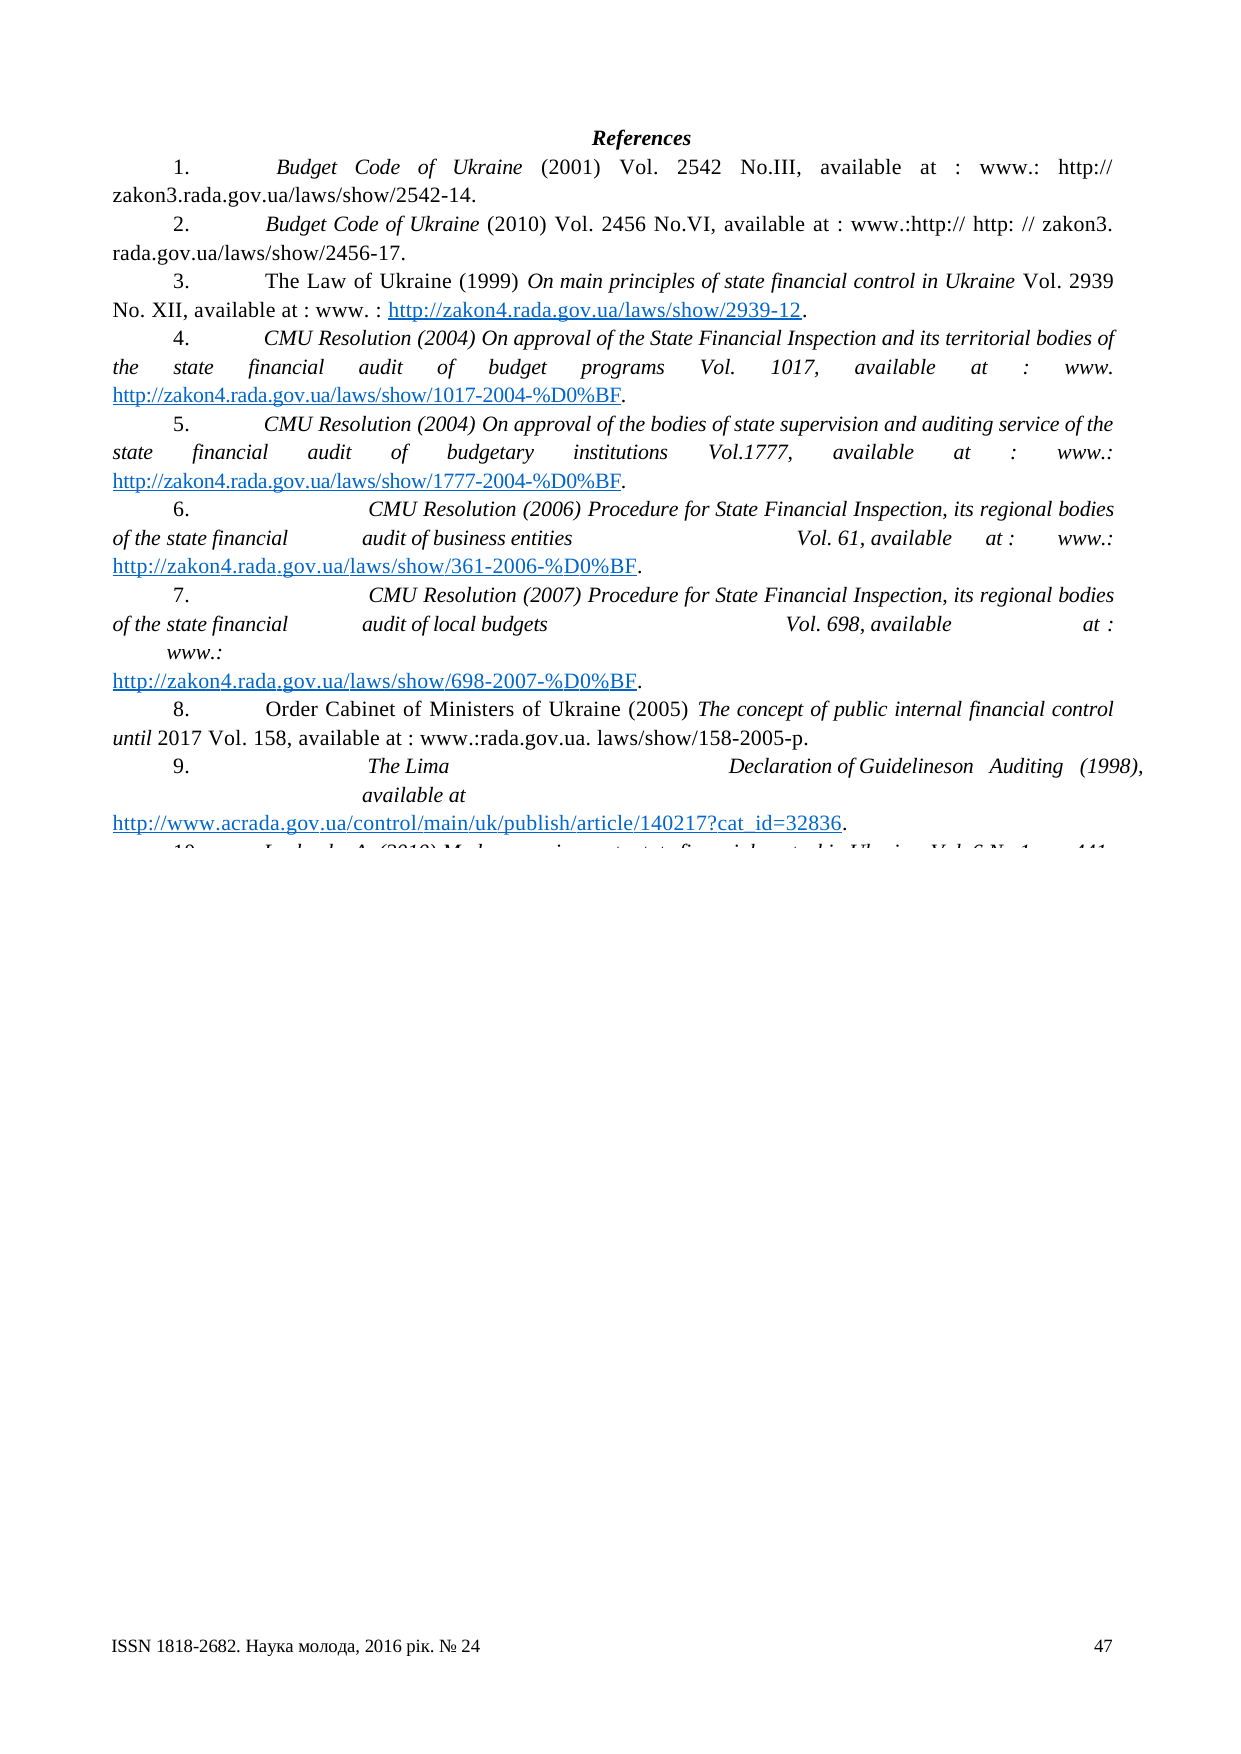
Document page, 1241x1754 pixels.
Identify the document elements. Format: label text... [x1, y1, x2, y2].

text http://zakon4.rada.gov.ua/laws/show/361-2006-%D0%BF. [112, 551, 1143, 579]
list Budget Code of Ukraine (2001) Vol. 2542 No.III, available at : www.: http:// zakon3.rada.gov.ua/laws/show/2542-14. [112, 151, 1114, 208]
list The Law of Ukraine (1999) On main principles of state financial control in Ukraine Vol. 2939 No. XII, available at : www. : http://zakon4.rada.gov.ua/laws/show/2939-12. [112, 266, 1114, 323]
text 47 [1094, 1638, 1113, 1656]
text http://zakon4.rada.gov.ua/laws/show/698-2007-%D0%BF. [112, 665, 1143, 694]
text http://www.acrada.gov.ua/control/main/uk/publish/article/140217?cat_id=32836. [112, 808, 1143, 836]
list CMU Resolution (2007) Procedure for State Financial Inspection, its regional bodies of the state financial audit of local budgets Vol. 698, available at : www.: [112, 579, 1114, 665]
list Budget Code of Ukraine (2010) Vol. 2456 No.VI, available at : www.:http:// http: // zakon3. rada.gov.ua/laws/show/2456-17. [112, 208, 1114, 266]
list CMU Resolution (2004) On approval of the bodies of state supervision and auditing service of the state financial audit of budgetary institutions Vol.1777, available at : www.: http://zakon4.rada.gov.ua/laws/show/1777-2004-%D0%BF. [112, 408, 1114, 494]
text References [139, 123, 1143, 151]
list CMU Resolution (2006) Procedure for State Financial Inspection, its regional bodies of the state financial audit of business entities Vol. 61, available at : www.: [112, 494, 1114, 551]
list The Lima Declaration of Guidelines on Auditing (1998), available at [112, 751, 1143, 808]
list Order Cabinet of Ministers of Ukraine (2005) The concept of public internal financial control until 2017 Vol. 158, available at : www.:rada.gov.ua. laws/show/158-2005-p. [112, 694, 1114, 751]
text ISSN 1818-2682. Наука молода, 2016 рік. № 24 [111, 1637, 480, 1656]
list CMU Resolution (2004) On approval of the State Financial Inspection and its territorial bodies of the state financial audit of budget programs Vol. 1017, available at : www. http://zakon4.rada.gov.ua/laws/show/1017-2004-%D0%BF. [112, 323, 1114, 408]
